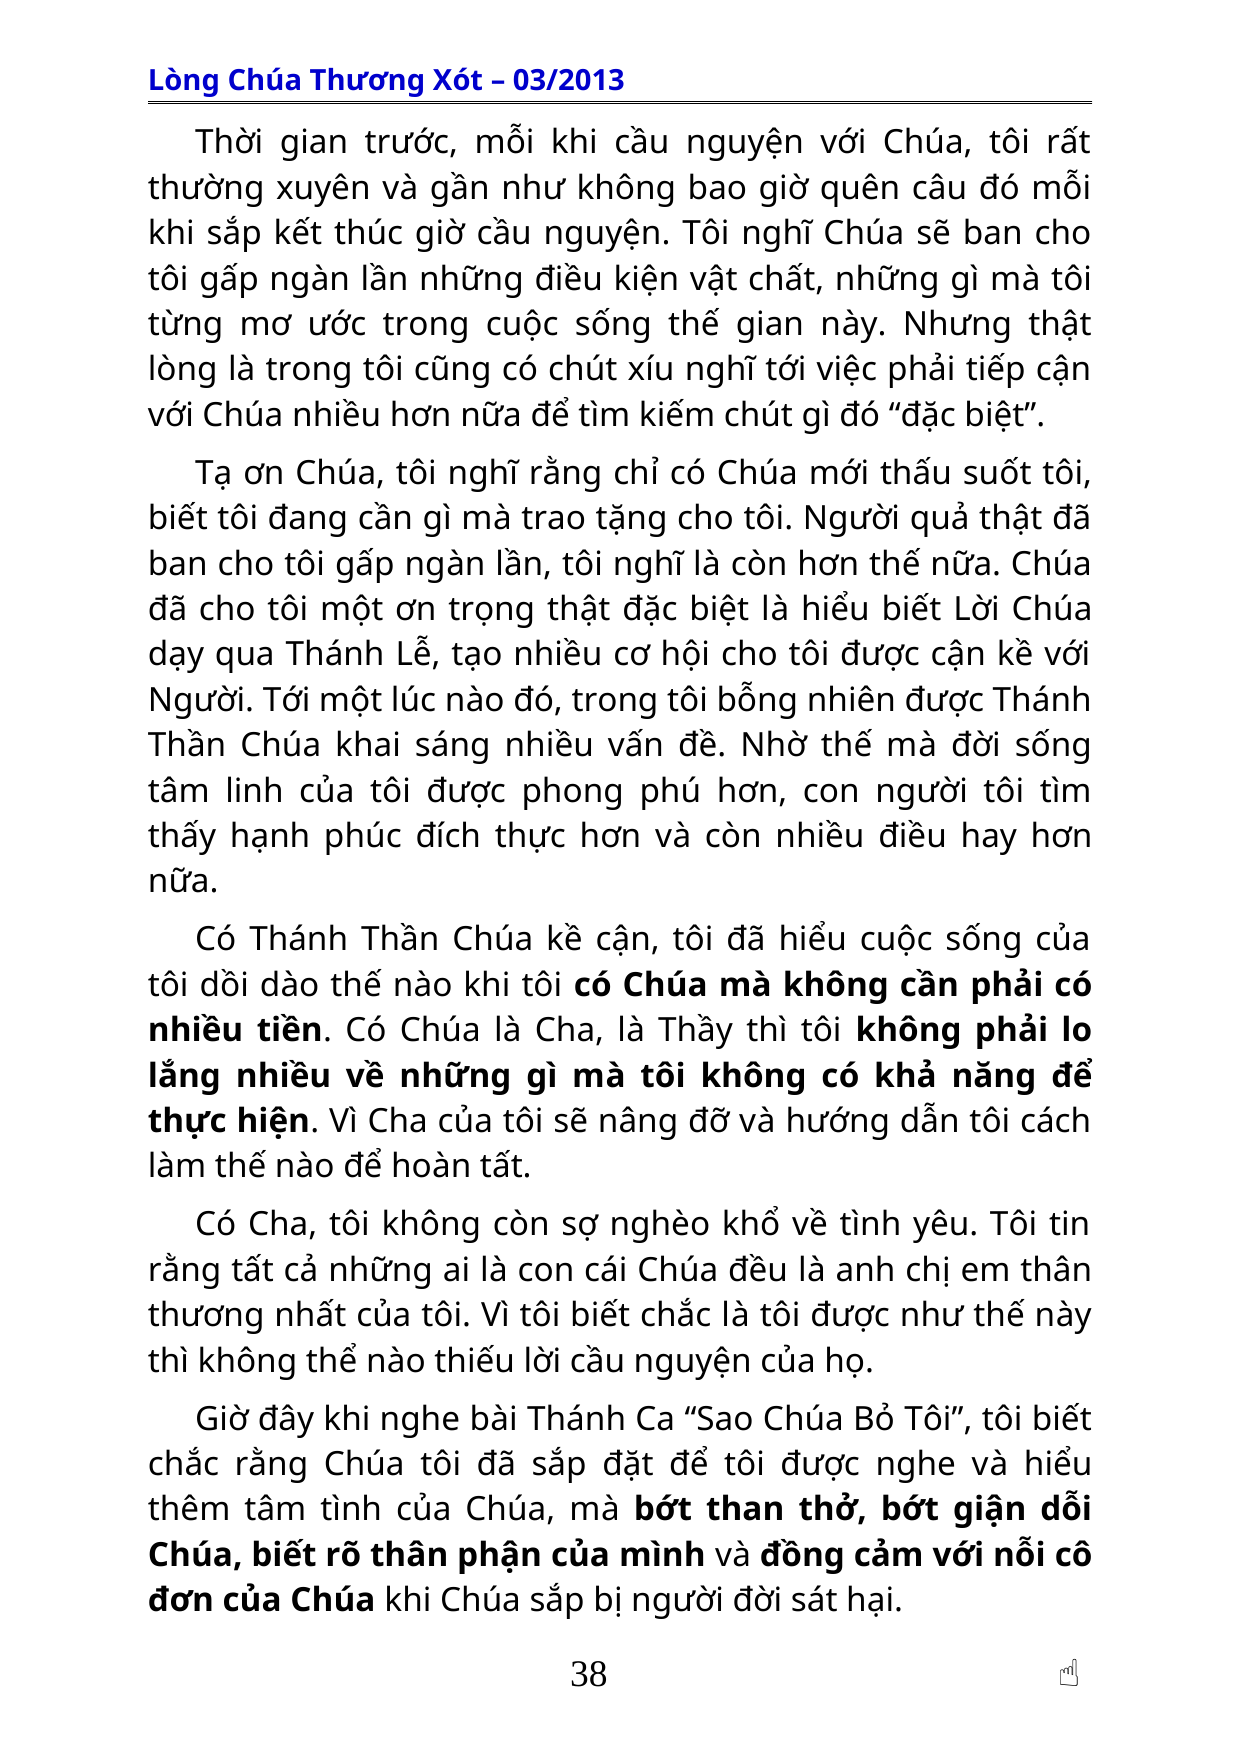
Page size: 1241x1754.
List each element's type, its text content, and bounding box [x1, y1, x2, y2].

text Giờ đây khi nghe bài Thánh Ca “Sao Chúa Bỏ Tôi”, tôi biết chắc rằng Chúa tôi đã sắp đặt để tôi được nghe và hiểu thêm tâm tình của Chúa, mà bớt than thở, bớt giận dỗi Chúa, biết rõ thân phận của mình và đồng cảm với nỗi cô đơn của Chúa khi Chúa sắp bị người đời sát hại. [148, 1394, 1093, 1621]
text Có Thánh Thần Chúa kề cận, tôi đã hiểu cuộc sống của tôi dồi dào thế nào khi tôi có Chúa mà không cần phải có nhiều tiền. Có Chúa là Cha, là Thầy thì tôi không phải lo lắng nhiều về những gì mà tôi không có khả năng để thực hiện. Vì Cha của tôi sẽ nâng đỡ và hướng dẫn tôi cách làm thế nào để hoàn tất. [148, 915, 1093, 1188]
text Thời gian trước, mỗi khi cầu nguyện với Chúa, tôi rất thường xuyên và gần như không bao giờ quên câu đó mỗi khi sắp kết thúc giờ cầu nguyện. Tôi nghĩ Chúa sẽ ban cho tôi gấp ngàn lần những điều kiện vật chất, những gì mà tôi từng mơ ước trong cuộc sống thế gian này. Nhưng thật lòng là trong tôi cũng có chút xíu nghĩ tới việc phải tiếp cận với Chúa nhiều hơn nữa để tìm kiếm chút gì đó “đặc biệt”. [148, 118, 1093, 436]
text Có Cha, tôi không còn sợ nghèo khổ về tình yêu. Tôi tin rằng tất cả những ai là con cái Chúa đều là anh chị em thân thương nhất của tôi. Vì tôi biết chắc là tôi được như thế này thì không thể nào thiếu lời cầu nguyện của họ. [148, 1200, 1093, 1382]
text Tạ ơn Chúa, tôi nghĩ rằng chỉ có Chúa mới thấu suốt tôi, biết tôi đang cần gì mà trao tặng cho tôi. Người quả thật đã ban cho tôi gấp ngàn lần, tôi nghĩ là còn hơn thế nữa. Chúa đã cho tôi một ơn trọng thật đặc biệt là hiểu biết Lời Chúa dạy qua Thánh Lễ, tạo nhiều cơ hội cho tôi được cận kề với Người. Tới một lúc nào đó, trong tôi bỗng nhiên được Thánh Thần Chúa khai sáng nhiều vấn đề. Nhờ thế mà đời sống tâm linh của tôi được phong phú hơn, con người tôi tìm thấy hạnh phúc đích thực hơn và còn nhiều điều hay hơn nữa. [148, 448, 1093, 903]
